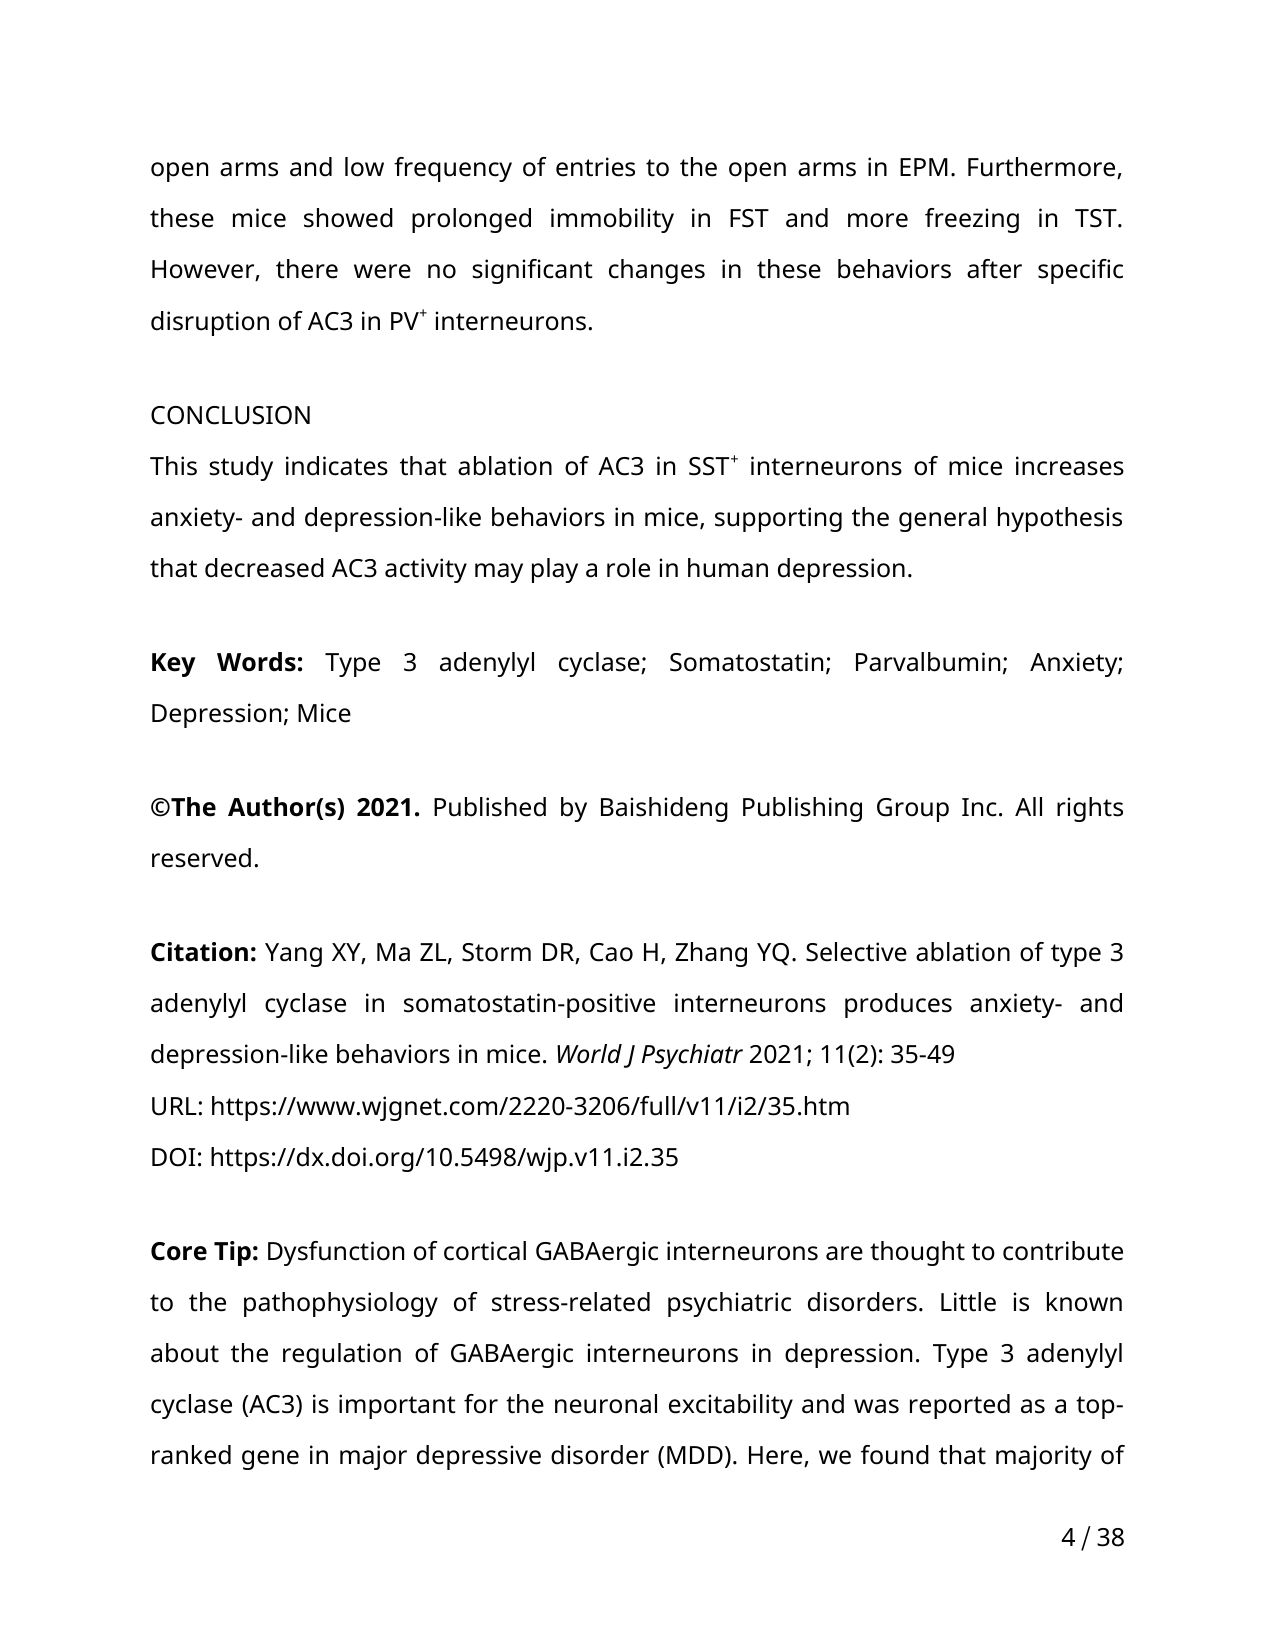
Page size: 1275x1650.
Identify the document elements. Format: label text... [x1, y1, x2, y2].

text CONCLUSION [150, 397, 1125, 431]
text Citation: Yang XY, Ma ZL, Storm DR, Cao H, Zhang YQ. Selective ablation of type 3 adenylyl cyclase in somatostatin-positive interneurons produces anxiety- and depression-like behaviors in mice. World J Psychiatr 2021; 11(2): 35-49 [150, 935, 1125, 1071]
text URL: https://www.wjgnet.com/2220-3206/full/v11/i2/35.htm [150, 1088, 1125, 1122]
text DOI: https://dx.doi.org/10.5498/wjp.v11.i2.35 [150, 1139, 1125, 1173]
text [150, 150, 1125, 337]
text This study indicates that ablation of AC3 in SST+ interneurons of mice increases anxiety- and depression-like behaviors in mice, supporting the general hypothesis that decreased AC3 activity may play a role in human depression. [150, 448, 1125, 584]
text Key Words: Type 3 adenylyl cyclase; Somatostatin; Parvalbumin; Anxiety; Depression; Mice [150, 644, 1125, 730]
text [150, 1233, 1125, 1472]
text ©The Author(s) 2021. Published by Baishideng Publishing Group Inc. All rights reserved. [150, 790, 1125, 875]
